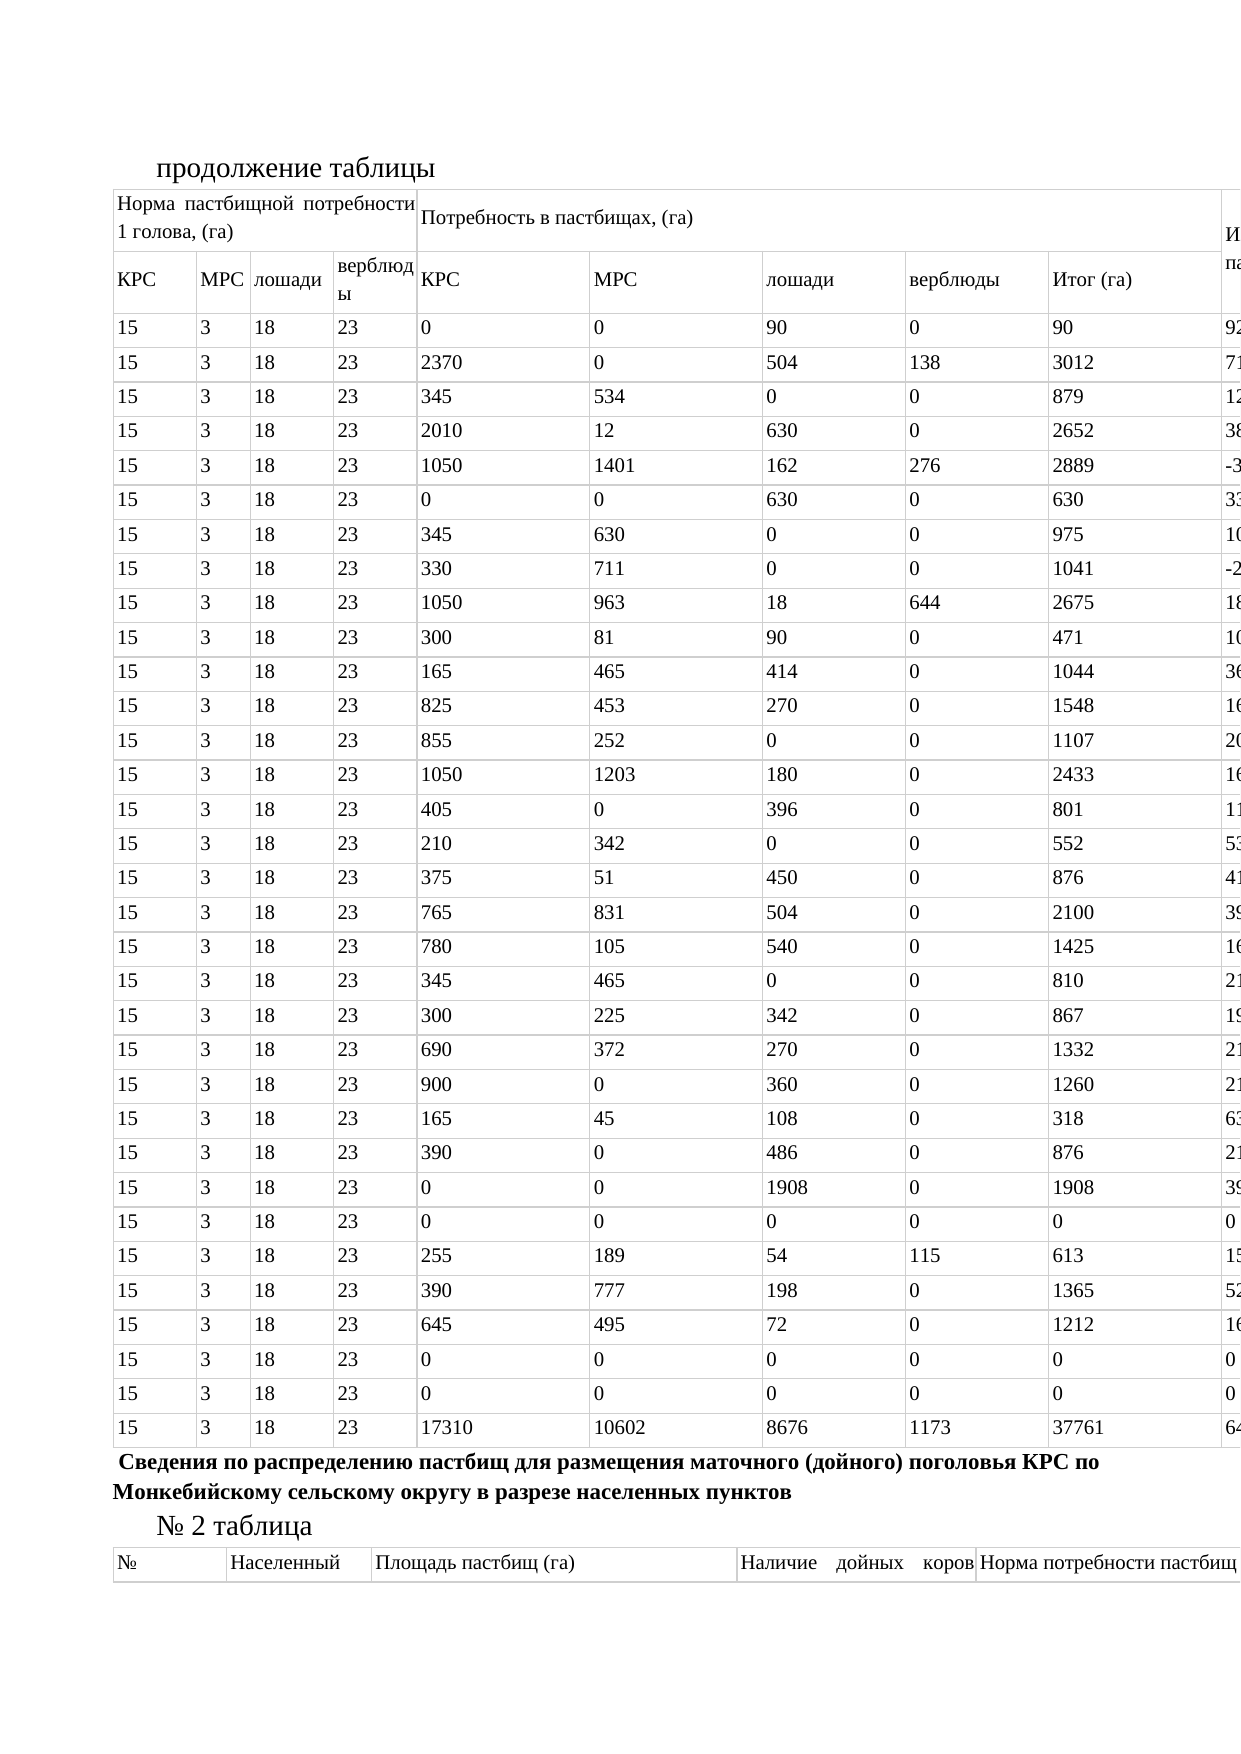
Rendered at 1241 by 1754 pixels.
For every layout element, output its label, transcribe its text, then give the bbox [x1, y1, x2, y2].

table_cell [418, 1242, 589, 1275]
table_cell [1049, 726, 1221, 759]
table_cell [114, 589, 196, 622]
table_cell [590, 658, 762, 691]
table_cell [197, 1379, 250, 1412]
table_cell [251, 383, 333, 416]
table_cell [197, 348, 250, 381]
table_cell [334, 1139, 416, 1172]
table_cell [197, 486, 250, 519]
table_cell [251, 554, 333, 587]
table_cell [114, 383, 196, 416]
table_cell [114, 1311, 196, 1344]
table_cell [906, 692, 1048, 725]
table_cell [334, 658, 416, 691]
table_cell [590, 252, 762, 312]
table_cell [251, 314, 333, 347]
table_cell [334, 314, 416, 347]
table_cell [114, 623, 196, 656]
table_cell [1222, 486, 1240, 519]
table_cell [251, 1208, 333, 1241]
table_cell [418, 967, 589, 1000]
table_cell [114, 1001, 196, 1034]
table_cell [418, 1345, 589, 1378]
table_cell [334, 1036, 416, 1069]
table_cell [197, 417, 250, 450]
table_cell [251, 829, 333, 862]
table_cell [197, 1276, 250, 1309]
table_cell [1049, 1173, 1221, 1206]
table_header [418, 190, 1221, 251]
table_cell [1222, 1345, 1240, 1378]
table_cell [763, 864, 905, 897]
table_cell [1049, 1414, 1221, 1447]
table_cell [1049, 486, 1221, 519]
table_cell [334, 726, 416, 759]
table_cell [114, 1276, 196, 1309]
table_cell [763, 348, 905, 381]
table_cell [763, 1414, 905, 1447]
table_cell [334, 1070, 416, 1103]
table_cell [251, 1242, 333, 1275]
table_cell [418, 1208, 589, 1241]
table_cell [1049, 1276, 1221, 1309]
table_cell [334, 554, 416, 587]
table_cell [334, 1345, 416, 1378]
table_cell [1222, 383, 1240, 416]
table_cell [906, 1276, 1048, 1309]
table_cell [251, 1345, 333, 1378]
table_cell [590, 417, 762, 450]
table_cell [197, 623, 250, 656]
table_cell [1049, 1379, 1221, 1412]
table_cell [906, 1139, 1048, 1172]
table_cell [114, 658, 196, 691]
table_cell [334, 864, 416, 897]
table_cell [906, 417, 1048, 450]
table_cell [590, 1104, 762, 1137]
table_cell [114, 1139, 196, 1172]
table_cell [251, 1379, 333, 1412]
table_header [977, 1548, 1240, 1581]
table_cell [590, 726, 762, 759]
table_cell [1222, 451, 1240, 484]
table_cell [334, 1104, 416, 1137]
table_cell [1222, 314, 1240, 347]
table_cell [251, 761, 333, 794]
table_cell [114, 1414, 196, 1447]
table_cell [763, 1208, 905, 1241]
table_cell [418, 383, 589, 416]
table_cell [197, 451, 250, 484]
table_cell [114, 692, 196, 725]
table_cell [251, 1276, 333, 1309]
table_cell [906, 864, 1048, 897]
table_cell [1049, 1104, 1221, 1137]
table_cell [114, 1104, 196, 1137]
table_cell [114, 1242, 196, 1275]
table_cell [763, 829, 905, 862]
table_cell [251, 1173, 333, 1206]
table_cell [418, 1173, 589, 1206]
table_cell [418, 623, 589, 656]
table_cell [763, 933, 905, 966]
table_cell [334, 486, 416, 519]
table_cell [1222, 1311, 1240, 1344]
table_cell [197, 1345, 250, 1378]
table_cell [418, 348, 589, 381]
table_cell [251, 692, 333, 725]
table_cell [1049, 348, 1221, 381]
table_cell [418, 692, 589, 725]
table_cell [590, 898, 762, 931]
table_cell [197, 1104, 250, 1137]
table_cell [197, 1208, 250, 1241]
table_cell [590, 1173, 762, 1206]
text Сведения по распределению пастбищ для размещения маточного (дойного) поголовья КРС по Монкебийскому сельскому округу в разрезе населенных пунктов [112, 1448, 1128, 1505]
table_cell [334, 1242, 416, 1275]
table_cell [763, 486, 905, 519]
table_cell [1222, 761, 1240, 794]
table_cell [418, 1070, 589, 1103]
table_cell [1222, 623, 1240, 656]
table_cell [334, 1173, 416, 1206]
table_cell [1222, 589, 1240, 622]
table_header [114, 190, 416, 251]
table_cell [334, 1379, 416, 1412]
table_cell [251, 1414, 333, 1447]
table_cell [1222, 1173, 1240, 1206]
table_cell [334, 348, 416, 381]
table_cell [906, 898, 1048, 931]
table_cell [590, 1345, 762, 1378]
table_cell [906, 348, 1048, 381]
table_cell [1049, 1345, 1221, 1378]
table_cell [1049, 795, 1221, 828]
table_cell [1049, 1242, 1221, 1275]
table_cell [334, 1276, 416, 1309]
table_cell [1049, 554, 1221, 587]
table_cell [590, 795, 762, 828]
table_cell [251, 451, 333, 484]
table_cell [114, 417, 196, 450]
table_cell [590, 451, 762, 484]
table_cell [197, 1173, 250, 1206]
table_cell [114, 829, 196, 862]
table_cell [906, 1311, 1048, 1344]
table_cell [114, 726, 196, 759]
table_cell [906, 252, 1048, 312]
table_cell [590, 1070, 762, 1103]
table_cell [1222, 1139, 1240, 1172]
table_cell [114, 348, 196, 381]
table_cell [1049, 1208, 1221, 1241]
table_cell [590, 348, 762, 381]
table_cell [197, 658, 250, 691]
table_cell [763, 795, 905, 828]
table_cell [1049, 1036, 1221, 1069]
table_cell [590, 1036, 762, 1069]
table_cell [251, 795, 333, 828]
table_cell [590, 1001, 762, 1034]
text продолжение таблицы [112, 150, 1128, 183]
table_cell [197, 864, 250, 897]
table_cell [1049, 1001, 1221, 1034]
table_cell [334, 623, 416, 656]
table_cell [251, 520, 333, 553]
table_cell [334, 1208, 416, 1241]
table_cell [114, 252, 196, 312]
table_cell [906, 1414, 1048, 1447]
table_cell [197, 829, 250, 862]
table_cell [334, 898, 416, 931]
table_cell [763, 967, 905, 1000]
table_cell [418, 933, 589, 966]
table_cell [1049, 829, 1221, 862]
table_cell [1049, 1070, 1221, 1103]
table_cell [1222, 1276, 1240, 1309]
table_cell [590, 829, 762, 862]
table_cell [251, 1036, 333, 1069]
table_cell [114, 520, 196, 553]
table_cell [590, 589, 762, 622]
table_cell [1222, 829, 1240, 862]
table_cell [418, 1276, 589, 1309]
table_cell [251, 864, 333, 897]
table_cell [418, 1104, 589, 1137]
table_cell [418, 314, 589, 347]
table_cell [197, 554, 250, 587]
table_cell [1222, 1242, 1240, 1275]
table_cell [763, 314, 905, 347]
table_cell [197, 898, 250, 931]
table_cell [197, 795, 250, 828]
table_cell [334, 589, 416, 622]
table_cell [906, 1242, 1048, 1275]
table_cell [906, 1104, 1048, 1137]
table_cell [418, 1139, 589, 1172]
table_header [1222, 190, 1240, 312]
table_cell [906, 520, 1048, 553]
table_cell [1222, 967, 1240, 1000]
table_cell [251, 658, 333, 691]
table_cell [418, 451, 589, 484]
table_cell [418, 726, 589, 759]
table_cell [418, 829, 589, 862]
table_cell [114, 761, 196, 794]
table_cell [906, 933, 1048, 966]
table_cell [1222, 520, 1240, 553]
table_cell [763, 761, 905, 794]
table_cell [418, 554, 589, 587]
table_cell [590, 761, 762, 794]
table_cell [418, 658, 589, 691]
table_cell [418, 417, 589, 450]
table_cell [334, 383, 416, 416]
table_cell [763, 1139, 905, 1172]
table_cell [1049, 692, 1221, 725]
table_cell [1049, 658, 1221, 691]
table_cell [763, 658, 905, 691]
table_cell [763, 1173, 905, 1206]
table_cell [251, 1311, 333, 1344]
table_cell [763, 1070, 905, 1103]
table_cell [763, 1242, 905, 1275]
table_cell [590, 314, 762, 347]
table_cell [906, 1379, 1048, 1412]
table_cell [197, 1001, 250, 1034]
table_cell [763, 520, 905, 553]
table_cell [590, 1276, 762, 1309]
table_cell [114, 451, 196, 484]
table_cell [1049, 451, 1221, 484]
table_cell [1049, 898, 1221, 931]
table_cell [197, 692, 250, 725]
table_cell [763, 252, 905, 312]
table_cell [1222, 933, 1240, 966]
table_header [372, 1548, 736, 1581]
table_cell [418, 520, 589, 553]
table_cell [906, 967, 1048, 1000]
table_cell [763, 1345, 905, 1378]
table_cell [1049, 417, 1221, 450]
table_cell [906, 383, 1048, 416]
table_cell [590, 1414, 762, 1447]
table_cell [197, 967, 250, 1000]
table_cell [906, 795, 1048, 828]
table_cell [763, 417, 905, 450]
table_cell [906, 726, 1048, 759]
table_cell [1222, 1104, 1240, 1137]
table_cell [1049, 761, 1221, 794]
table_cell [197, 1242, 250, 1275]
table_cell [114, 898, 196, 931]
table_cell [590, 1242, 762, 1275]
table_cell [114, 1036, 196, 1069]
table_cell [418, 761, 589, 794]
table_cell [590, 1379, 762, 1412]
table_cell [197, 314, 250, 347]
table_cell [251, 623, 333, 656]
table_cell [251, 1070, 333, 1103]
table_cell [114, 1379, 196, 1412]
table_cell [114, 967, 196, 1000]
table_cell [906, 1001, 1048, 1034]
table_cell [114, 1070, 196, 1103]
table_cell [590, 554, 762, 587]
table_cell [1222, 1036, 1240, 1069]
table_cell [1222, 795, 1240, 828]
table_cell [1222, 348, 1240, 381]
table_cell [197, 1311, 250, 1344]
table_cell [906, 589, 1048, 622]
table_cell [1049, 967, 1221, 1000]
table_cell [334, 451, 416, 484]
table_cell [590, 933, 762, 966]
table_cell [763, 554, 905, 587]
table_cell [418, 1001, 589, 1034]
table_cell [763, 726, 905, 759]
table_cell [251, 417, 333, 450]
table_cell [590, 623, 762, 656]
text № 2 таблица [112, 1508, 1128, 1542]
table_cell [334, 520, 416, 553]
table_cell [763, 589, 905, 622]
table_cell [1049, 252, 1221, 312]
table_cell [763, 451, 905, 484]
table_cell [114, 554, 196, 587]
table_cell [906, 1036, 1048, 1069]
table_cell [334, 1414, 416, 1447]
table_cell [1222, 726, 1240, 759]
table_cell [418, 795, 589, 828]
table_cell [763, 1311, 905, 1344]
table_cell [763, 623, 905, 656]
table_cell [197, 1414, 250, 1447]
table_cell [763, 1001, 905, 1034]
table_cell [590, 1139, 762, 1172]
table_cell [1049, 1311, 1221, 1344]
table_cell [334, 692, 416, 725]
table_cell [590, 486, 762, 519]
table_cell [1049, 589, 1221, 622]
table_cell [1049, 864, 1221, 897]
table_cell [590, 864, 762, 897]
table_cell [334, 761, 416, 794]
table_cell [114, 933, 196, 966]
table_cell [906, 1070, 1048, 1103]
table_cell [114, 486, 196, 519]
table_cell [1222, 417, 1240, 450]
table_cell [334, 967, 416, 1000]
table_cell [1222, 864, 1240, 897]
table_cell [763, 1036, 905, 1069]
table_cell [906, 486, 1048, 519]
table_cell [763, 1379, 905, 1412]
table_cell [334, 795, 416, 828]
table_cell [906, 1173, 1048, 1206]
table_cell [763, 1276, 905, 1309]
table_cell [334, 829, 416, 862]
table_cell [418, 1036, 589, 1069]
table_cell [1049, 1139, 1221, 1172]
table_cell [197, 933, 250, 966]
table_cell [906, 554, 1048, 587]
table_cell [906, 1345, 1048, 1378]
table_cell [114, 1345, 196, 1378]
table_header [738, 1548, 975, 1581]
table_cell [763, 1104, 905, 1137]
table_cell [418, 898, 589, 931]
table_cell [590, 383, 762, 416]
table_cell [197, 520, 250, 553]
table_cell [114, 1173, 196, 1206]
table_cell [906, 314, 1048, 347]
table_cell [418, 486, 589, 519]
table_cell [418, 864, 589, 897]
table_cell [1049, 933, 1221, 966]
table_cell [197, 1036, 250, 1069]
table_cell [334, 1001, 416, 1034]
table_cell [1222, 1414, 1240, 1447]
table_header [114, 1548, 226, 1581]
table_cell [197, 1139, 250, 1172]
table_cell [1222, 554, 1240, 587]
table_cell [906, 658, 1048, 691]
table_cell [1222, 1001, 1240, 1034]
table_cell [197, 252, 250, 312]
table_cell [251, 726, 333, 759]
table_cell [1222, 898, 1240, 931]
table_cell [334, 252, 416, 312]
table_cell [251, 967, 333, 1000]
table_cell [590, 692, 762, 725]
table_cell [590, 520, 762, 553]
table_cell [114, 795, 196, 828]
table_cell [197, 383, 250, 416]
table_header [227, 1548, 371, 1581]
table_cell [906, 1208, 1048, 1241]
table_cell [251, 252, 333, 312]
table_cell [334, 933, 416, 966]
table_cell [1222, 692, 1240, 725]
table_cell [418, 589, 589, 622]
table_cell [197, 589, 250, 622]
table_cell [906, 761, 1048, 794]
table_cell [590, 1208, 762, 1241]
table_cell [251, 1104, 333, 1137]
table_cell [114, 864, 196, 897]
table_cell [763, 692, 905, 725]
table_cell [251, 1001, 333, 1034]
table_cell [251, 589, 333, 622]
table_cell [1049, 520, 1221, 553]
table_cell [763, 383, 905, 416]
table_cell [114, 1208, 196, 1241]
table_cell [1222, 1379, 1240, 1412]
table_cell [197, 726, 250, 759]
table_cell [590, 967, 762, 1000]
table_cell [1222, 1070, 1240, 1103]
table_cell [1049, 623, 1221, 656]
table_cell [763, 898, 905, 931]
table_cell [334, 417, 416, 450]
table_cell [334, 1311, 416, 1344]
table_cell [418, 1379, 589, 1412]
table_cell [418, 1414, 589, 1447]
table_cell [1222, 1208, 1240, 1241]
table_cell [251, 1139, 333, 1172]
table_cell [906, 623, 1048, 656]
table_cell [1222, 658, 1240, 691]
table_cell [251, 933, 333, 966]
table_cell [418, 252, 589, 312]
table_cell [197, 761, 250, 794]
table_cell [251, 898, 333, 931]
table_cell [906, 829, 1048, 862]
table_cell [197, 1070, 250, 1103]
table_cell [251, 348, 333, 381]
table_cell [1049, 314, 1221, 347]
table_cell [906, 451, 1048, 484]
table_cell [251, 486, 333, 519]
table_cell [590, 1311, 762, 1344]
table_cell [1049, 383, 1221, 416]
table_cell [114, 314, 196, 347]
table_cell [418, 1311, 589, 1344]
